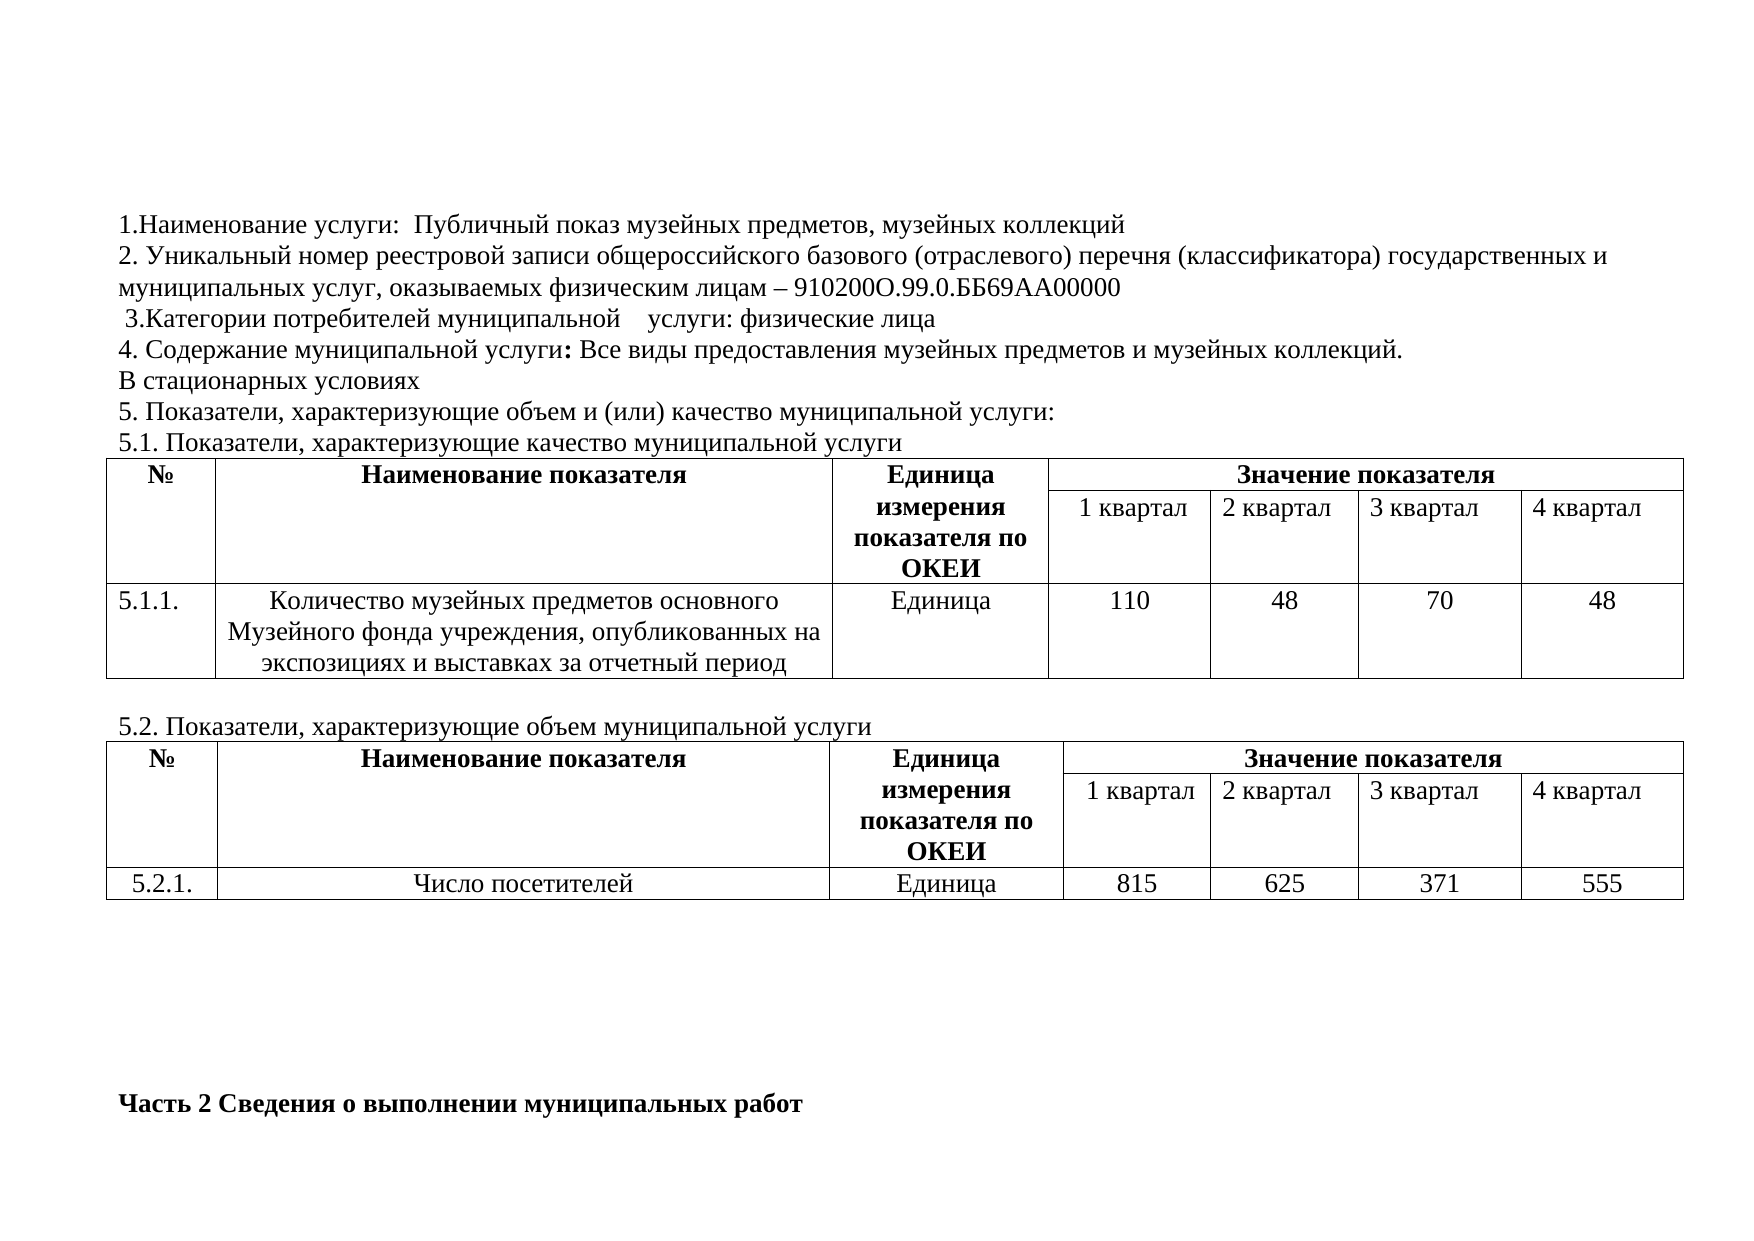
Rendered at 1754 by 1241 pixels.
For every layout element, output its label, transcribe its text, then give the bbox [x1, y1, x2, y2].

table_header № [107, 742, 217, 867]
table_cell 3 квартал [1359, 774, 1521, 867]
table_cell 1 квартал [1064, 774, 1210, 867]
table_cell Количество музейных предметов основного Музейного фонда учреждения, опубликованных на экспозициях и выставках за отчетный период [216, 584, 832, 678]
table_cell 4 квартал [1522, 774, 1683, 867]
table_header Значение показателя [1064, 742, 1683, 773]
table_cell 5.2.1. [107, 868, 217, 899]
table_cell 555 [1522, 868, 1683, 899]
table_cell 4 квартал [1522, 491, 1683, 583]
table_cell Единица [833, 584, 1048, 678]
text 5.1. Показатели, характеризующие качество муниципальной услуги [118, 426, 1636, 457]
text 1.Наименование услуги: Публичный показ музейных предметов, музейных коллекций [118, 208, 1636, 239]
table_cell 110 [1049, 584, 1210, 678]
text 3.Категории потребителей муниципальной услуги: физические лица [118, 302, 1636, 333]
table_cell 1 квартал [1049, 491, 1210, 583]
text 4. Содержание муниципальной услуги: Все виды предоставления музейных предметов и музейных коллекций. [118, 333, 1636, 364]
table_cell 48 [1211, 584, 1358, 678]
text 2. Уникальный номер реестровой записи общероссийского базового (отраслевого) перечня (классификатора) государственных и муниципальных услуг, оказываемых физическим лицам – 910200О.99.0.ББ69АА00000 [118, 239, 1636, 302]
text 5. Показатели, характеризующие объем и (или) качество муниципальной услуги: [118, 395, 1636, 426]
text 5.2. Показатели, характеризующие объем муниципальной услуги [118, 710, 1636, 741]
table_cell 625 [1211, 868, 1358, 899]
table_cell 3 квартал [1359, 491, 1521, 583]
table_cell 2 квартал [1211, 491, 1358, 583]
table_cell 371 [1359, 868, 1521, 899]
table_cell 48 [1522, 584, 1683, 678]
table_cell 815 [1064, 868, 1210, 899]
table_header Единица измерения показателя по ОКЕИ [833, 459, 1048, 583]
text Часть 2 Сведения о выполнении муниципальных работ [118, 1087, 1636, 1118]
table_cell Единица [830, 868, 1063, 899]
table_cell 5.1.1. [107, 584, 215, 678]
text В стационарных условиях [118, 364, 1636, 395]
table_cell 70 [1359, 584, 1521, 678]
table_header Наименование показателя [218, 742, 829, 867]
table_header Значение показателя [1049, 459, 1683, 490]
table_cell 2 квартал [1211, 774, 1358, 867]
table_cell Число посетителей [218, 868, 829, 899]
table_header № [107, 459, 215, 583]
table_header Наименование показателя [216, 459, 832, 583]
table_header Единица измерения показателя по ОКЕИ [830, 742, 1063, 867]
